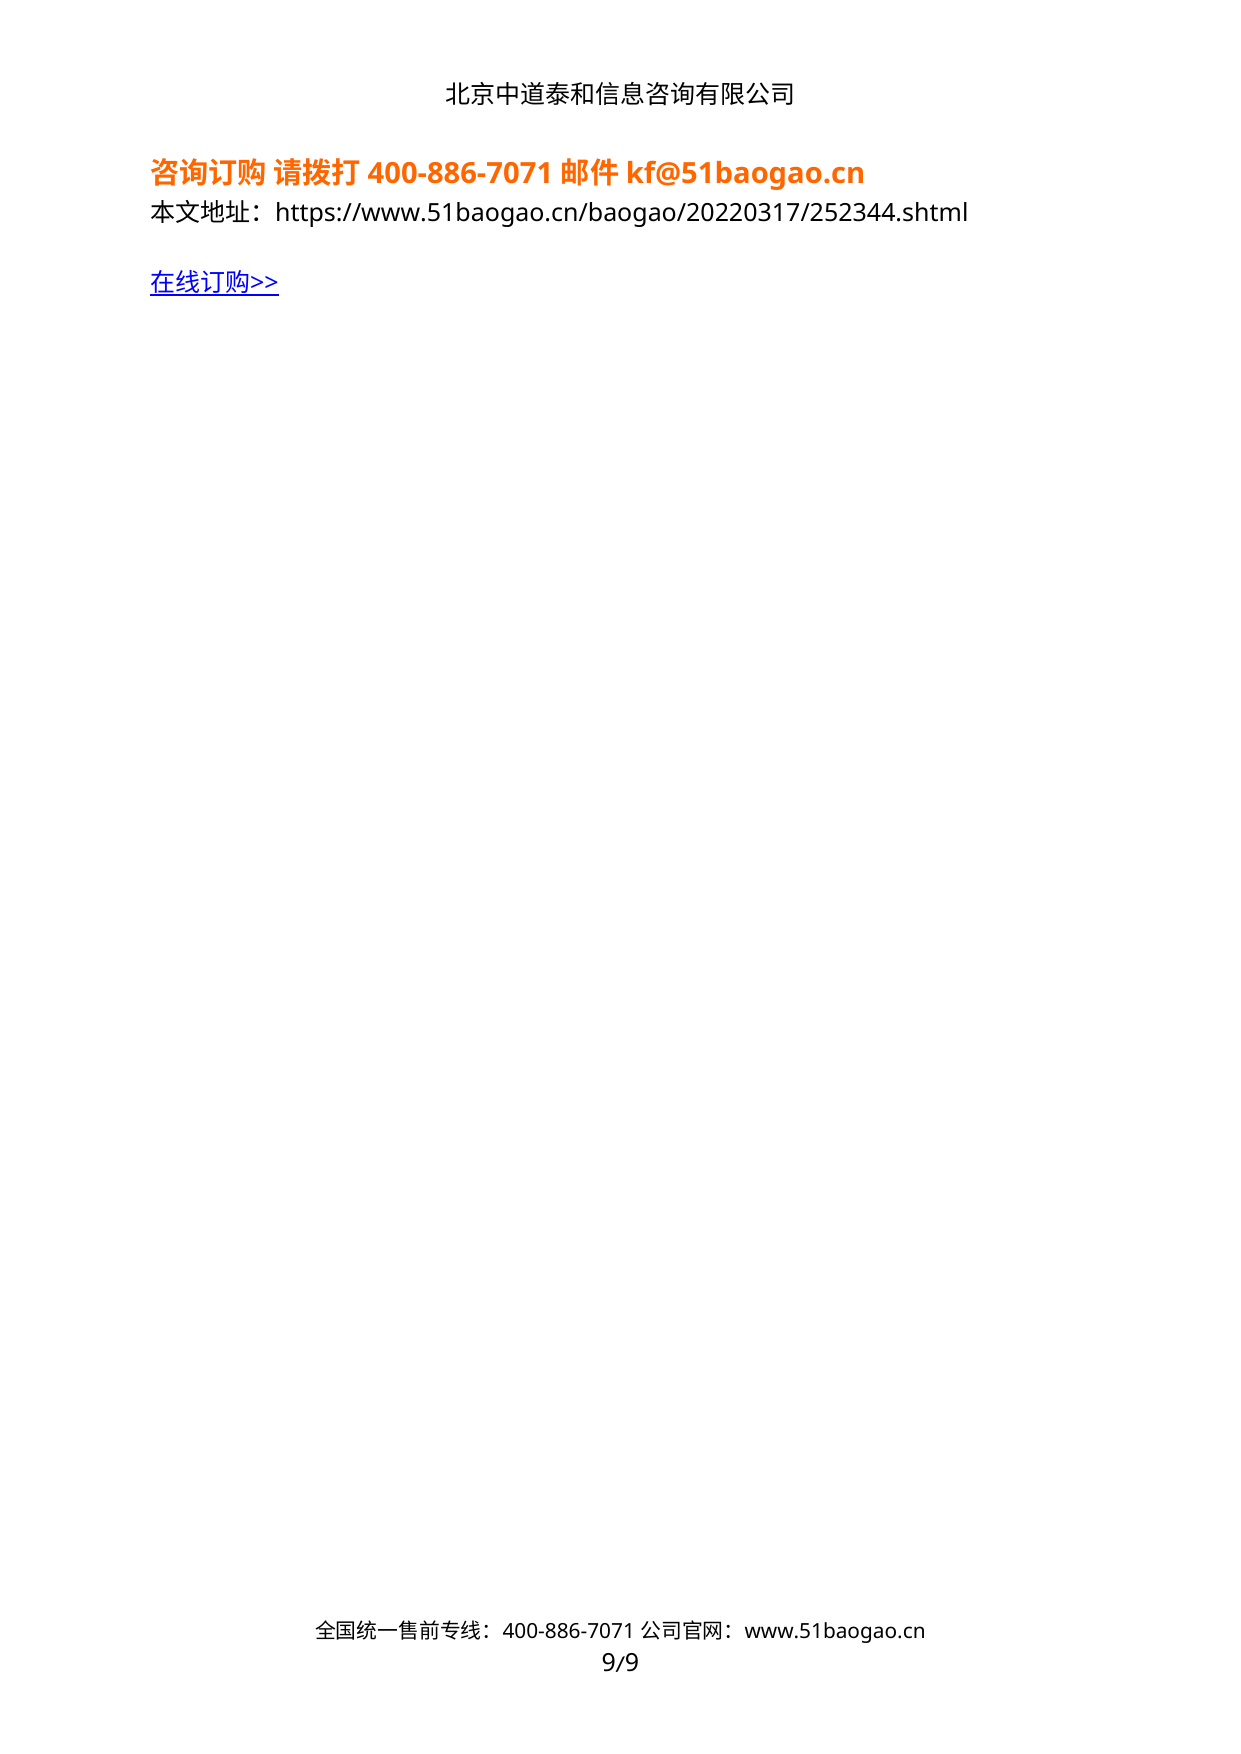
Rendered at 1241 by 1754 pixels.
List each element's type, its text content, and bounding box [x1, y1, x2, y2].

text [150, 150, 1090, 229]
text 在线订购>> [150, 229, 1090, 299]
